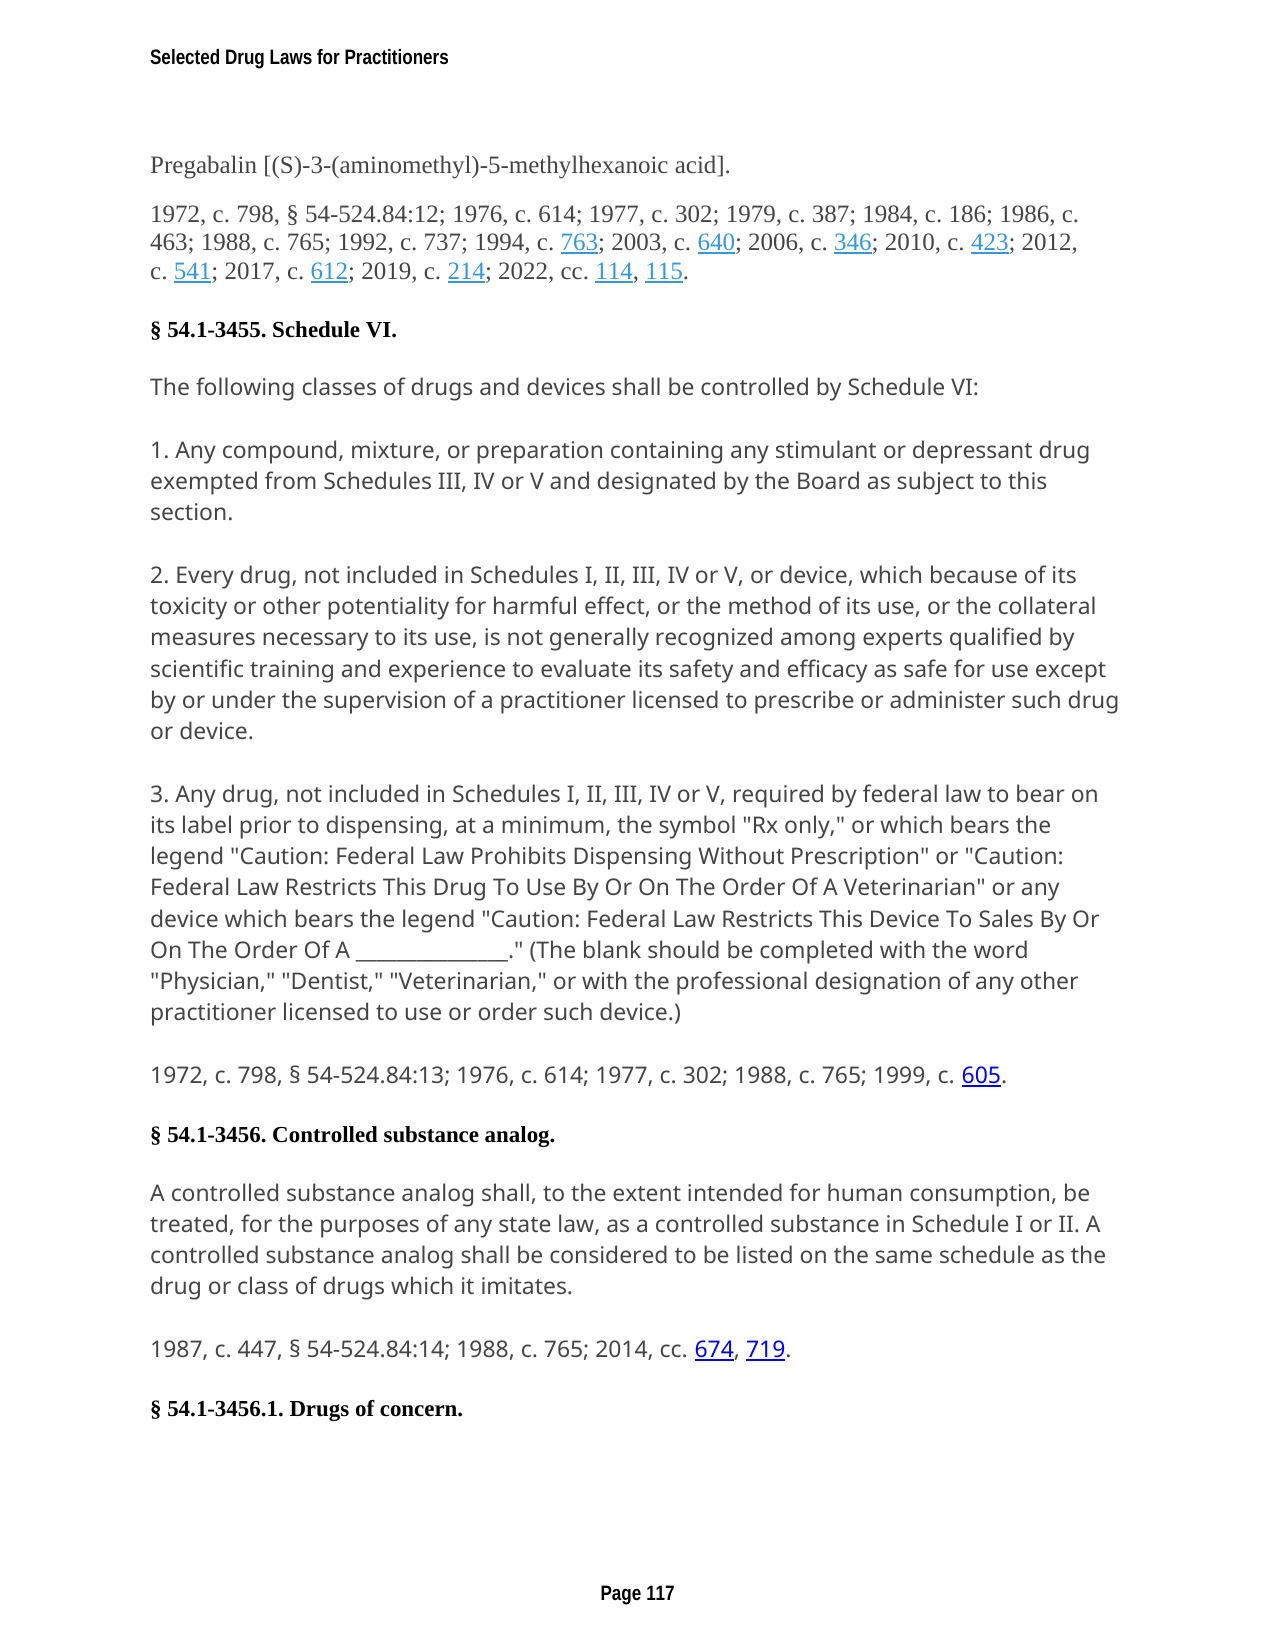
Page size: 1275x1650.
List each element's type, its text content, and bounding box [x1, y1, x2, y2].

text The following classes of drugs and devices shall be controlled by Schedule VI: [150, 371, 1125, 403]
text 1. Any compound, mixture, or preparation containing any stimulant or depressant drug exempted from Schedules III, IV or V and designated by the Board as subject to this section. [150, 434, 1125, 528]
text 3. Any drug, not included in Schedules I, II, III, IV or V, required by federal law to bear on its label prior to dispensing, at a minimum, the symbol "Rx only," or which bears the legend "Caution: Federal Law Prohibits Dispensing Without Prescription" or "Caution: Federal Law Restricts This Drug To Use By Or On The Order Of A Veterinarian" or any device which bears the legend "Caution: Federal Law Restricts This Device To Sales By Or On The Order Of A _______________." (The blank should be completed with the word "Physician," "Dentist," "Veterinarian," or with the professional designation of any other practitioner licensed to use or order such device.) [150, 778, 1125, 1028]
text 1987, c. 447, § 54-524.84:14; 1988, c. 765; 2014, cc. 674, 719. [150, 1333, 1125, 1364]
text A controlled substance analog shall, to the extent intended for human consumption, be treated, for the purposes of any state law, as a controlled substance in Schedule I or II. A controlled substance analog shall be considered to be listed on the same schedule as the drug or class of drugs which it imitates. [150, 1176, 1125, 1301]
text 2. Every drug, not included in Schedules I, II, III, IV or V, or device, which because of its toxicity or other potentiality for harmful effect, or the method of its use, or the collateral measures necessary to its use, is not generally recognized among experts qualified by scientific training and experience to evaluate its safety and efficacy as safe for use except by or under the supervision of a practitioner licensed to prescribe or administer such drug or device. [150, 559, 1125, 746]
subtitle § 54.1-3456. Controlled substance analog. [150, 1121, 1125, 1148]
text 1972, c. 798, § 54-524.84:13; 1976, c. 614; 1977, c. 302; 1988, c. 765; 1999, c. 605. [150, 1059, 1125, 1090]
subtitle § 54.1-3456.1. Drugs of concern. [150, 1395, 1125, 1422]
text Pregabalin [(S)-3-(aminomethyl)-5-methylhexanoic acid]. [150, 150, 1125, 179]
text 1972, c. 798, § 54-524.84:12; 1976, c. 614; 1977, c. 302; 1979, c. 387; 1984, c. 186; 1986, c. 463; 1988, c. 765; 1992, c. 737; 1994, c. 763; 2003, c. 640; 2006, c. 346; 2010, c. 423; 2012, c. 541; 2017, c. 612; 2019, c. 214; 2022, cc. 114, 115. [150, 199, 1125, 285]
subtitle § 54.1-3455. Schedule VI. [150, 316, 1125, 343]
